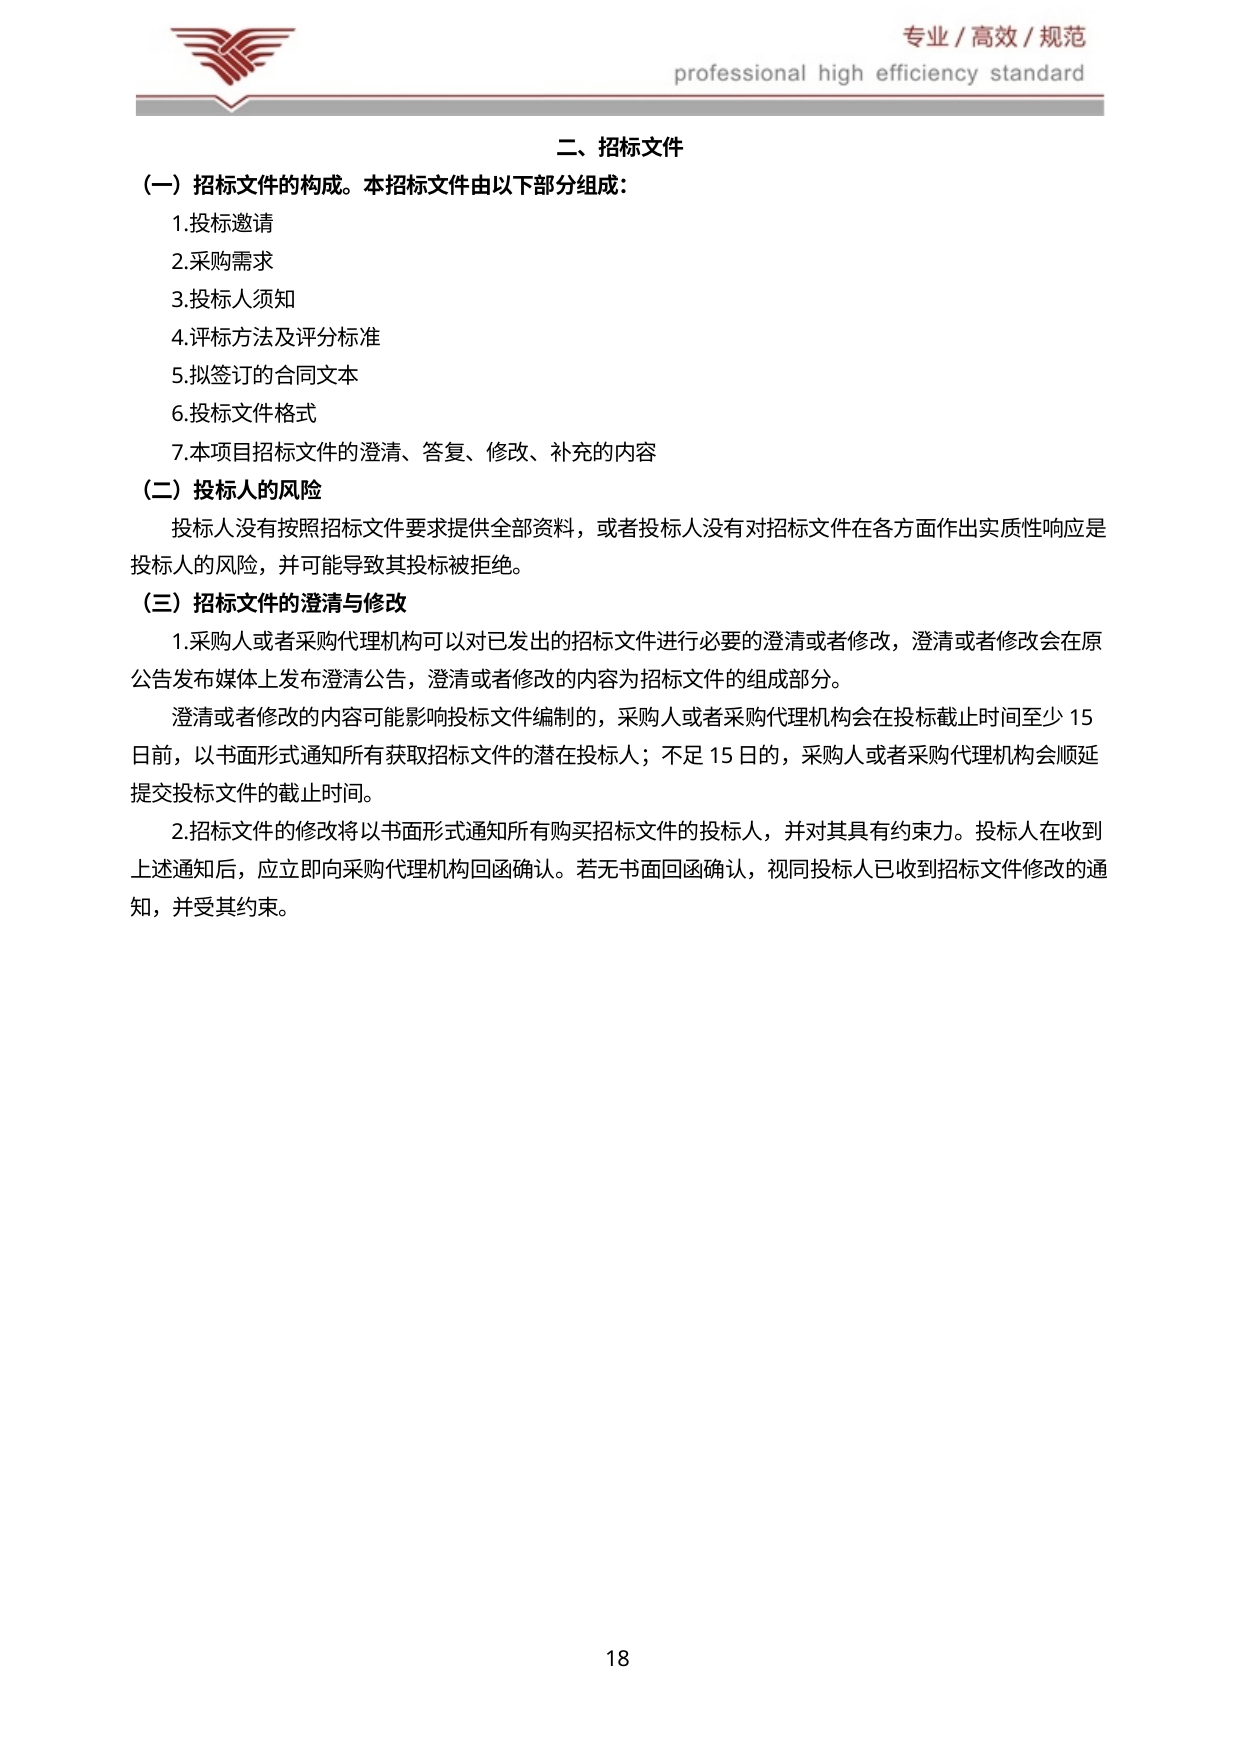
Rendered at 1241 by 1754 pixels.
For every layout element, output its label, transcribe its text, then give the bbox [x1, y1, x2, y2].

text 1.投标邀请 [130, 206, 1110, 237]
text 二、招标文件 [130, 130, 1110, 162]
text 澄清或者修改的内容可能影响投标文件编制的，采购人或者采购代理机构会在投标截止时间至少15日前，以书面形式通知所有获取招标文件的潜在投标人；不足15日的，采购人或者采购代理机构会顺延提交投标文件的截止时间。 [130, 700, 1110, 808]
text 3.投标人须知 [130, 282, 1110, 314]
text 4.评标方法及评分标准 [130, 320, 1110, 352]
text 6.投标文件格式 [130, 396, 1110, 428]
text 5.拟签订的合同文本 [130, 358, 1110, 390]
picture [135, 3, 1105, 116]
text 1.采购人或者采购代理机构可以对已发出的招标文件进行必要的澄清或者修改，澄清或者修改会在原公告发布媒体上发布澄清公告，澄清或者修改的内容为招标文件的组成部分。 [130, 624, 1110, 694]
text （一）招标文件的构成。本招标文件由以下部分组成： [130, 168, 1110, 199]
text 2.采购需求 [130, 244, 1110, 276]
text 2.招标文件的修改将以书面形式通知所有购买招标文件的投标人，并对其具有约束力。投标人在收到上述通知后，应立即向采购代理机构回函确认。若无书面回函确认，视同投标人已收到招标文件修改的通知，并受其约束。 [130, 814, 1110, 922]
text （二）投标人的风险 [130, 473, 1110, 504]
text 投标人没有按照招标文件要求提供全部资料，或者投标人没有对招标文件在各方面作出实质性响应是投标人的风险，并可能导致其投标被拒绝。 [130, 511, 1110, 580]
text （三）招标文件的澄清与修改 [130, 586, 1110, 618]
text 7.本项目招标文件的澄清、答复、修改、补充的内容 [130, 434, 1110, 466]
